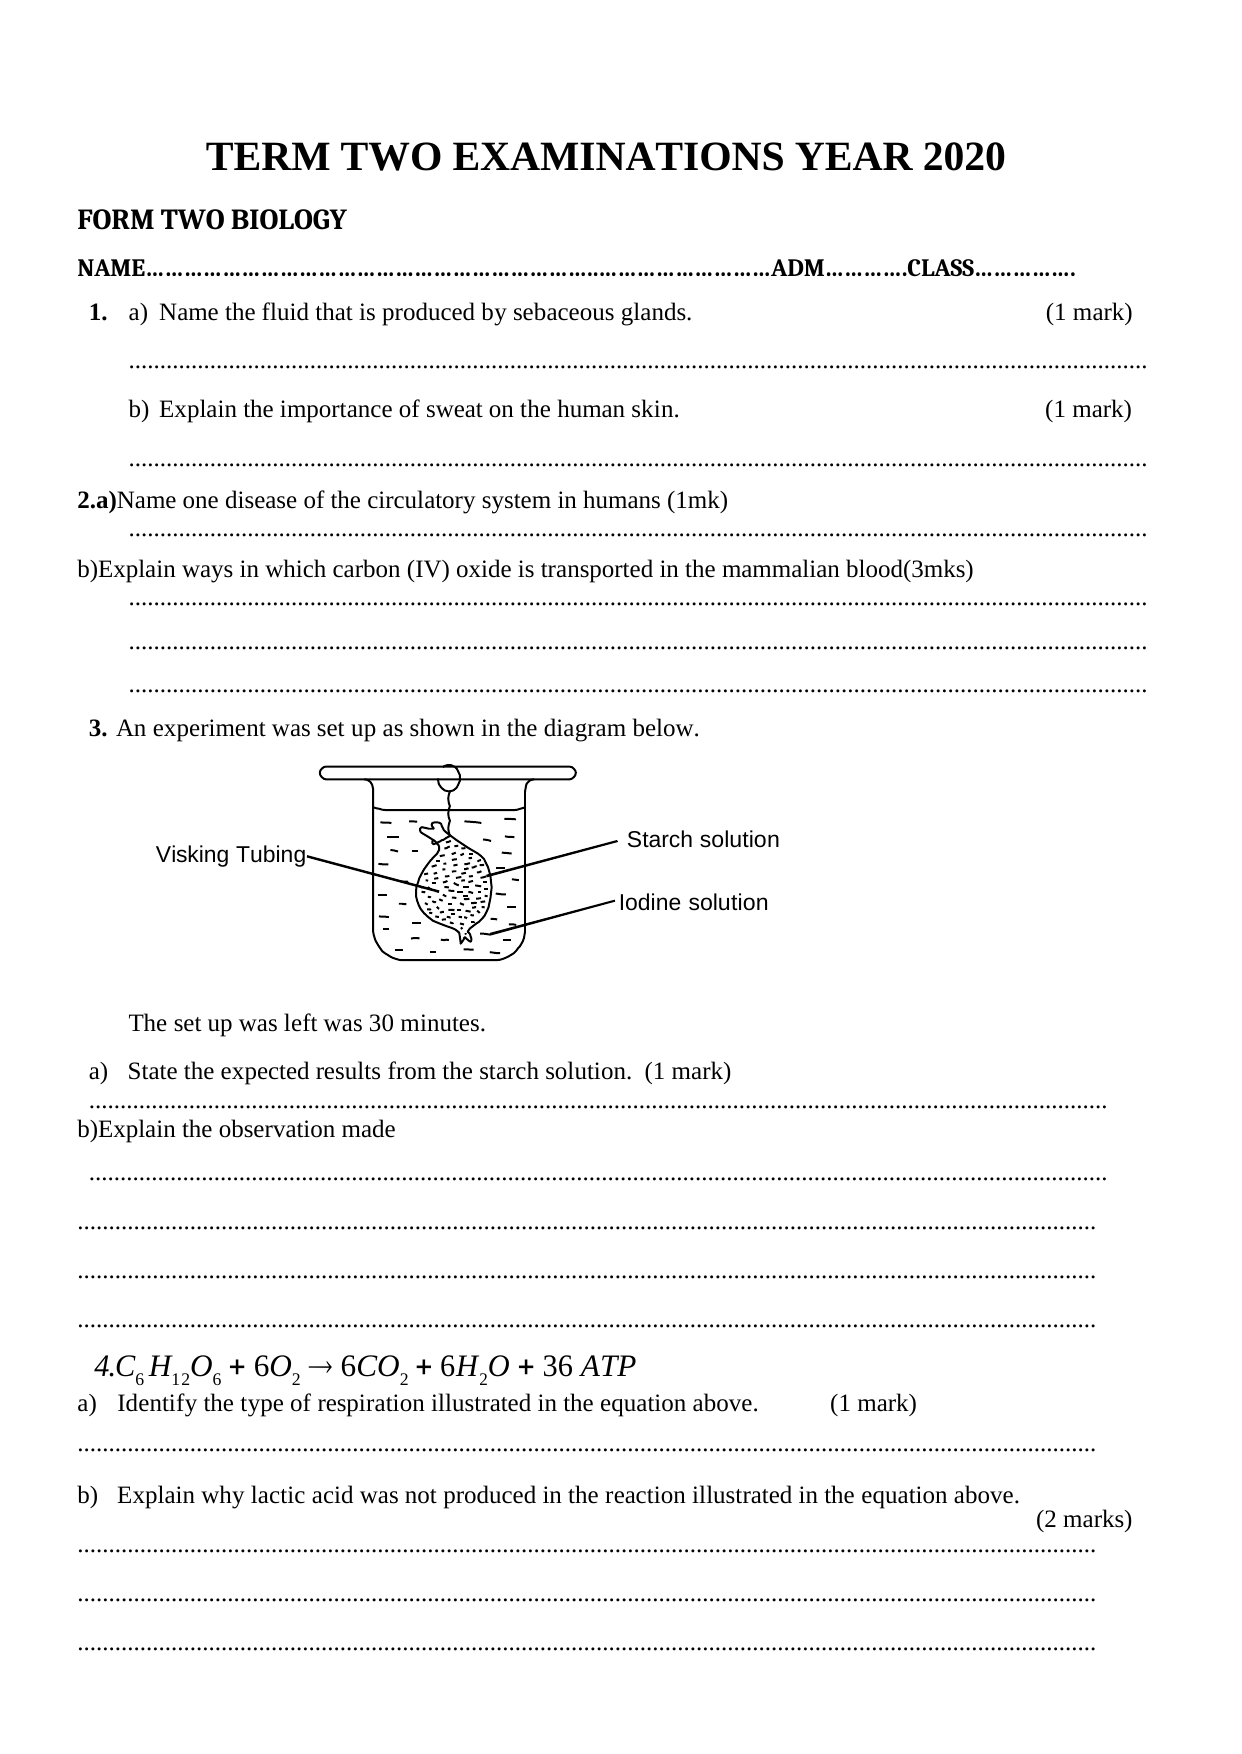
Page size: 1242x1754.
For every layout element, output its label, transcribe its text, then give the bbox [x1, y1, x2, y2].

text Visking Tubing Starch solution [156, 826, 1164, 868]
text b) Explain why lactic acid was not produced in the reaction illustrated in the equation above. [77, 1464, 1153, 1513]
text b)Explain ways in which carbon (IV) oxide is transported in the mammalian blood(3mks) [77, 562, 1164, 582]
list State the expected results from the starch solution. (1 mark) [88, 1056, 1164, 1085]
text (2 marks) [77, 1513, 1132, 1533]
text a) Identify the type of respiration illustrated in the equation above. (1 mark) [77, 1388, 1164, 1417]
text ................................................................................................................................................................... b) Explain the importance of sweat on the human skin. (1 mark) [128, 345, 1153, 423]
text b)Explain the observation made [77, 1114, 1164, 1143]
text FORM TWO BIOLOGY [77, 203, 1134, 237]
text Iodine solution [615, 888, 772, 914]
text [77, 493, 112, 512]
text TERM TWO EXAMINATIONS YEAR 2020 [77, 131, 1134, 179]
text 4.C6 H12O6  6O2  6CO2  6H2O  36 ATP [94, 1346, 1164, 1388]
text 2.a)Name one disease of the circulatory system in humans (1mk) [112, 493, 724, 512]
text 3. An experiment was set up as shown in the diagram below. [88, 712, 1164, 741]
text NAME……………………………………………………………..………………………ADM………….CLASS……………. [77, 253, 1134, 282]
text 1. a) Name the fluid that is produced by sebaceous glands. (1 mark) [88, 297, 1164, 325]
text The set up was left was 30 minutes. [128, 1008, 1164, 1036]
text 2.a)Name one disease of the circulatory system in humans (1mk) [723, 493, 1164, 512]
